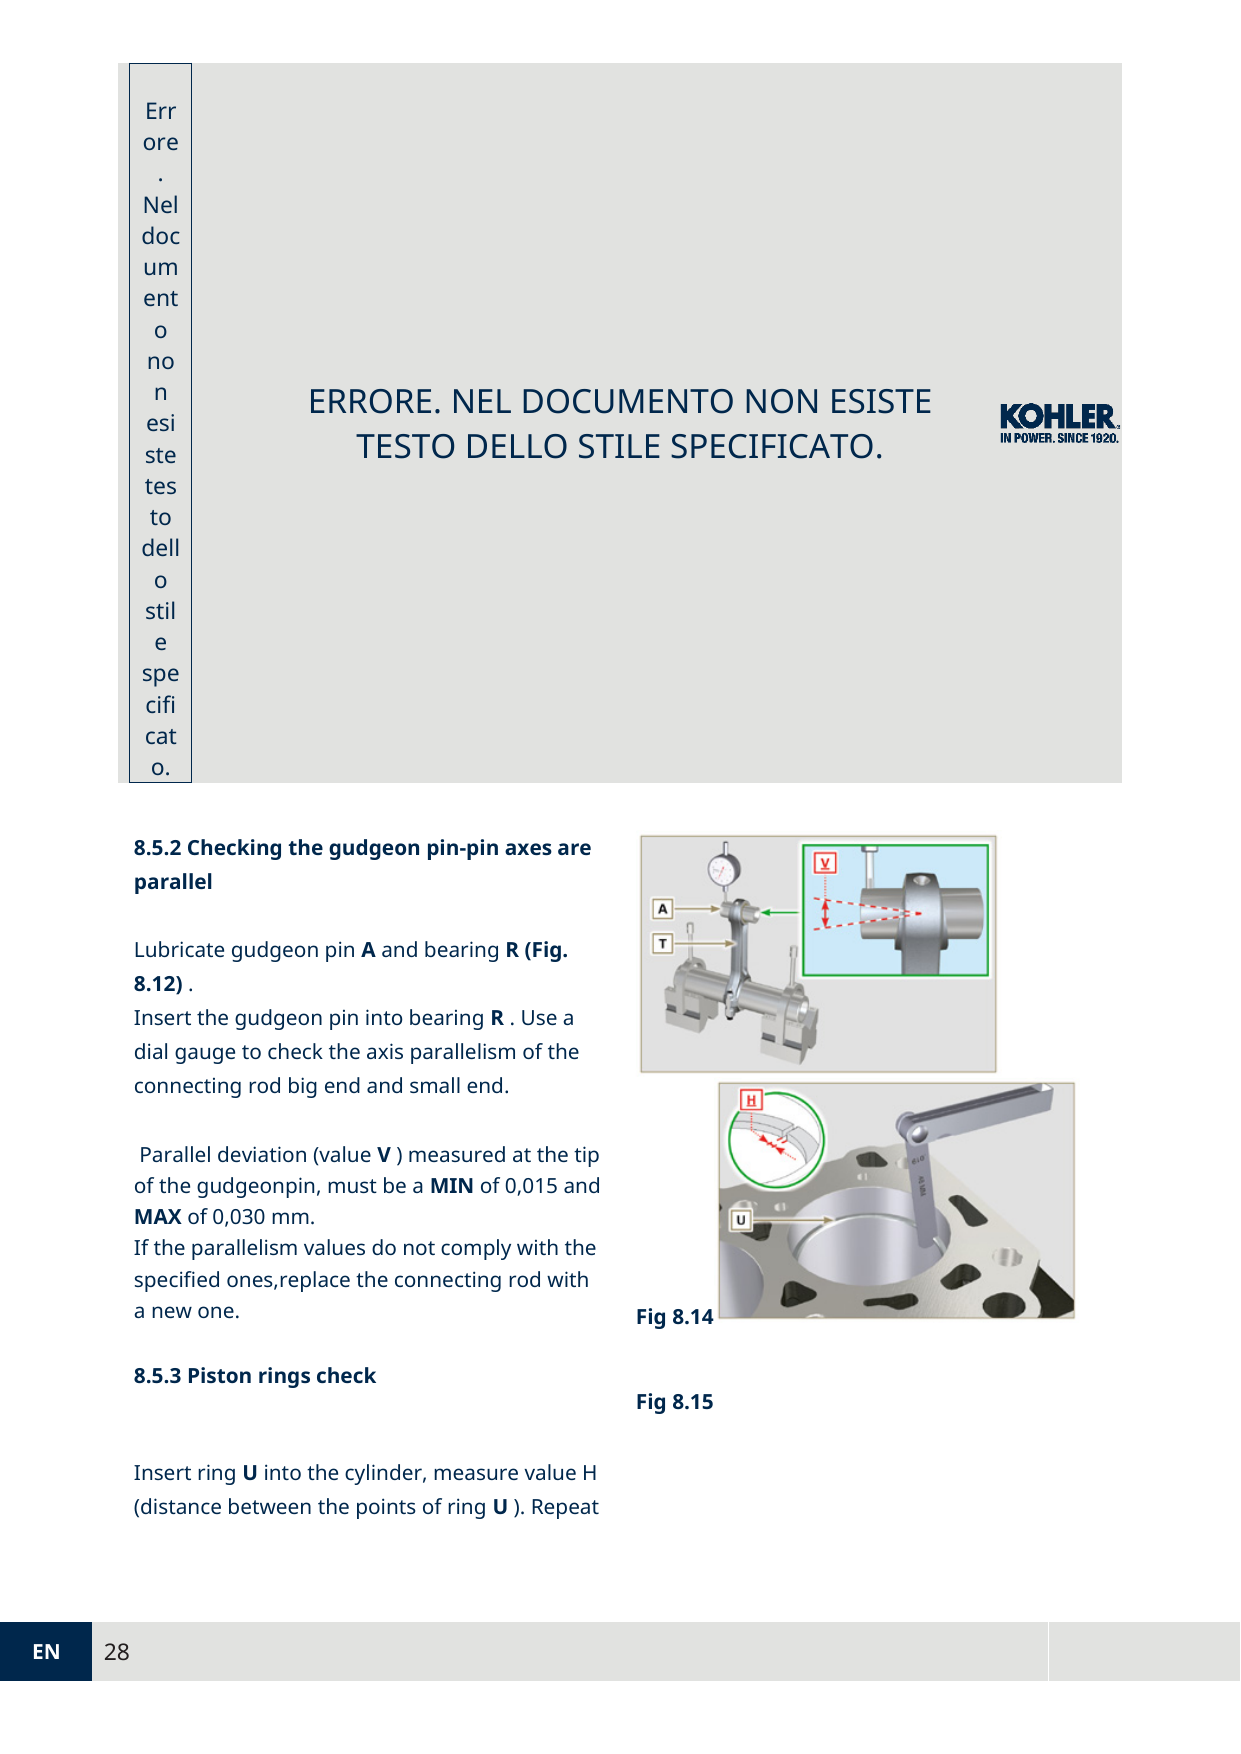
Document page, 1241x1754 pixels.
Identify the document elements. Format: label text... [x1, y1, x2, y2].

table_cell Fig 8.14 Fig 8.15 [620, 815, 1122, 1536]
picture [635, 830, 1080, 1324]
table_cell 8.5.2 Checking the gudgeon pin-pin axes are parallel Lubricate gudgeon pin A and bearing R (Fig. 8.12) . Insert the gudgeon pin into bearing R . Use a dial gauge to check the axis parallelism of the connecting rod big end and small end. Parallel deviation (value V ) measured at the tip of the gudgeonpin, must be a MIN of 0,015 and MAX of 0,030 mm. If the parallelism values do not comply with the specified ones,replace the connecting rod with a new one. 8.5.3 Piston rings check Insert ring U into the cylinder, measure value H (distance between the points of ring U ). Repeat for all the seal rings. If the measured value H does not correspond to the values indicated in the table (Tab. 8.7) , replace the seal rings U . Important Seal rings cannot be replaced separately. NOTE: refer to Fig. 8.19 to locate the rings. Tab. 8.7 [118, 815, 620, 1536]
picture [1000, 403, 1121, 443]
